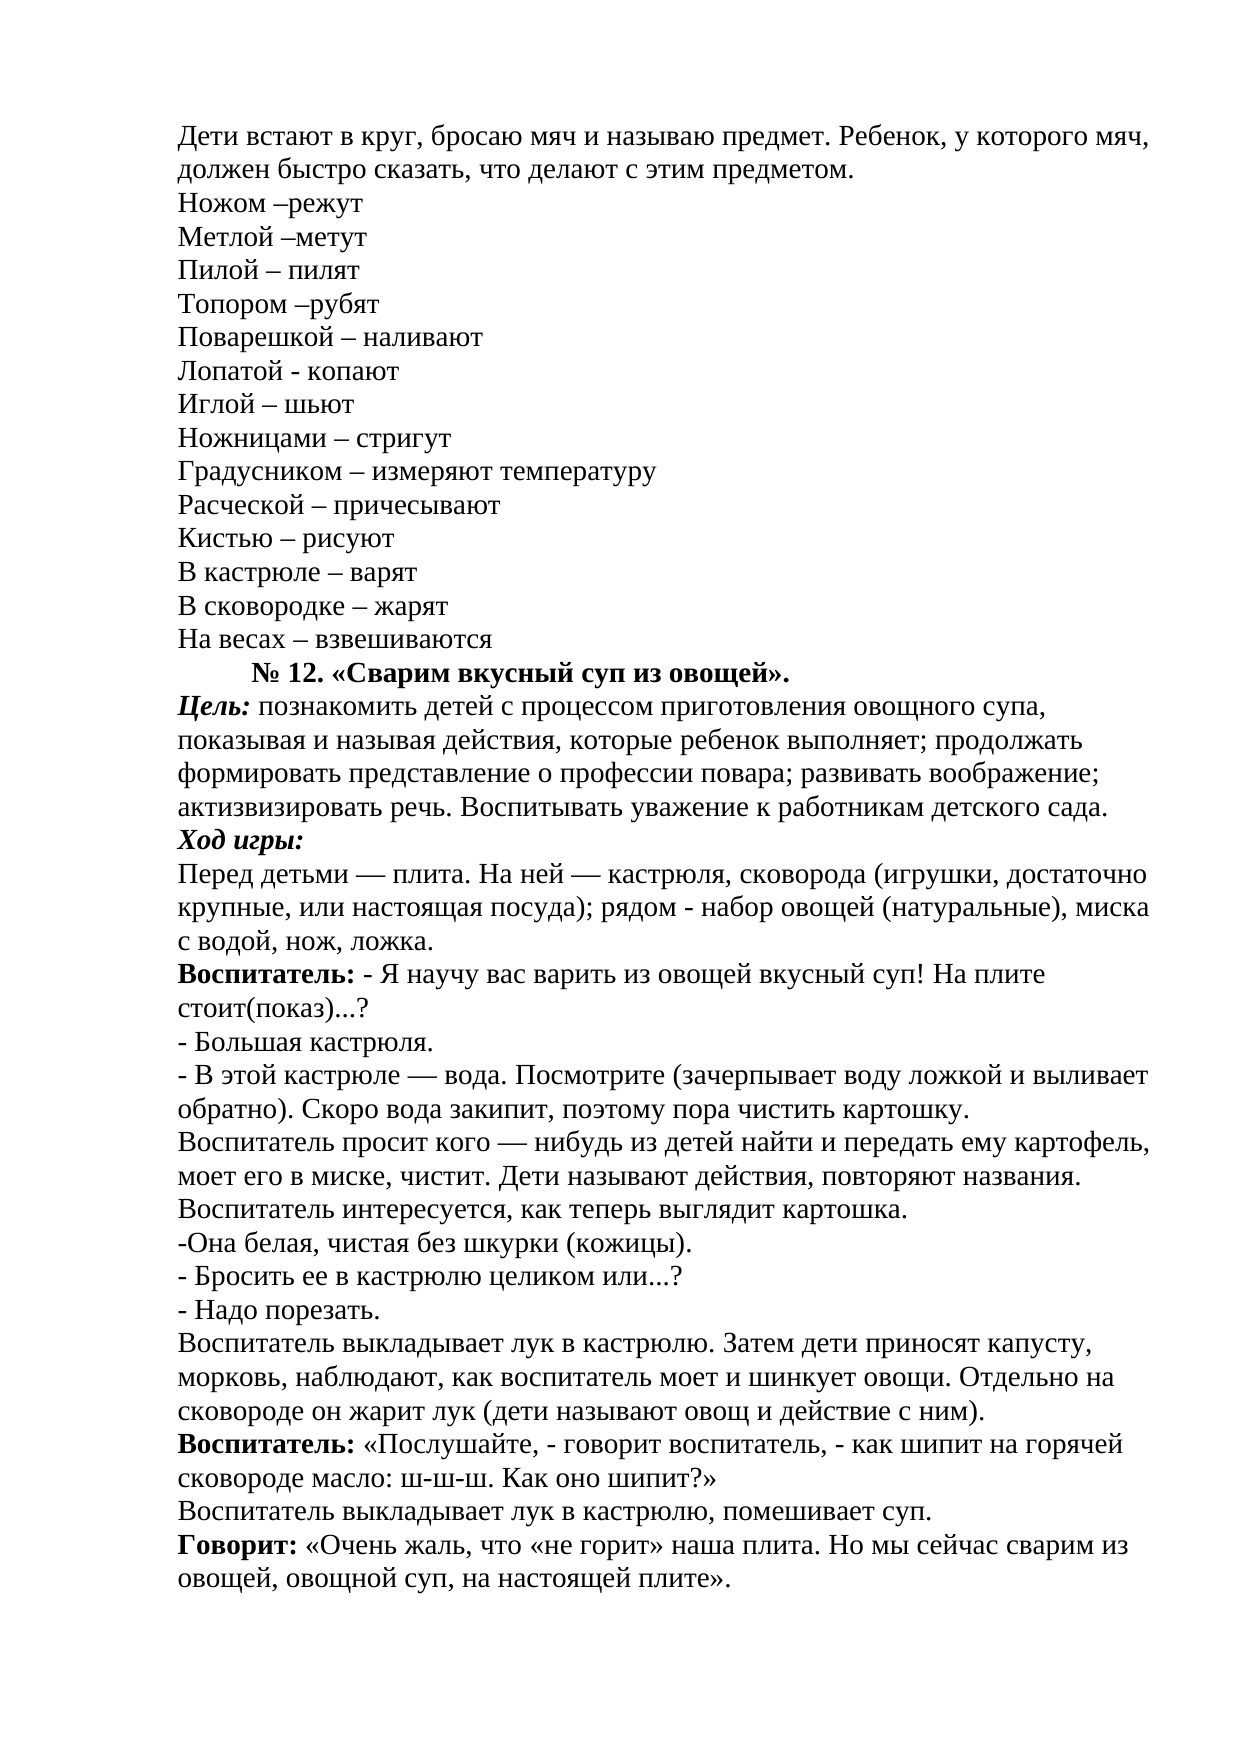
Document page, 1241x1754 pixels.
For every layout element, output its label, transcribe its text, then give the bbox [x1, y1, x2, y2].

text - Бросить ее в кастрюлю целиком или...? [177, 1258, 1152, 1292]
text Воспитатель: «Послушайте, - говорит воспитатель, - как шипит на горячей сковороде масло: ш-ш-ш. Как оно шипит?» [177, 1426, 1152, 1493]
text - Большая кастрюля. [177, 1024, 1152, 1057]
text Цель: познакомить детей с процессом приготовления овощного супа, показывая и называя действия, которые ребенок выполняет; продолжать формировать представление о профессии повара; развивать воображение; актизвизировать речь. Воспитывать уважение к работникам детского сада. [177, 688, 1152, 822]
text Ход игры: [177, 822, 1152, 856]
text В кастрюле – варят [177, 554, 1152, 588]
text Пилой – пилят [177, 252, 1152, 286]
text На весах – взвешиваются [177, 621, 1152, 655]
text - Надо порезать. [177, 1292, 1152, 1326]
text Иглой – шьют [177, 386, 1152, 420]
text -Она белая, чистая без шкурки (кожицы). [177, 1225, 1152, 1258]
text - В этой кастрюле — вода. Посмотрите (зачерпывает воду ложкой и выливает обратно). Скоро вода закипит, поэтому пора чистить картошку. [177, 1057, 1152, 1124]
text Воспитатель просит кого — нибудь из детей найти и передать ему картофель, моет его в миске, чистит. Дети называют действия, повторяют названия. [177, 1124, 1152, 1191]
text Перед детьми — плита. На ней — кастрюля, сковорода (игрушки, достаточно крупные, или настоящая посуда); рядом - набор овощей (натуральные), миска с водой, нож, ложка. [177, 856, 1152, 957]
text Градусником – измеряют температуру [177, 453, 1152, 487]
text Дети встают в круг, бросаю мяч и называю предмет. Ребенок, у которого мяч, должен быстро сказать, что делают с этим предметом. [177, 118, 1152, 185]
text Лопатой - копают [177, 353, 1152, 386]
text Ножом –режут [177, 185, 1152, 219]
text Топором –рубят [177, 286, 1152, 319]
text Воспитатель выкладывает лук в кастрюлю, помешивает суп. [177, 1493, 1152, 1527]
text Воспитатель выкладывает лук в кастрюлю. Затем дети приносят капусту, морковь, наблюдают, как воспитатель моет и шинкует овощи. Отдельно на сковороде он жарит лук (дети называют овощ и действие с ним). [177, 1326, 1152, 1426]
text В сковородке – жарят [177, 588, 1152, 621]
text Метлой –метут [177, 219, 1152, 252]
text Кистью – рисуют [177, 521, 1152, 554]
text Ножницами – стригут [177, 420, 1152, 453]
text Говорит: «Очень жаль, что «не горит» наша плита. Но мы сейчас сварим из овощей, овощной суп, на настоящей плите». [177, 1527, 1152, 1594]
text Поварешкой – наливают [177, 319, 1152, 353]
text Расческой – причесывают [177, 487, 1152, 521]
text Воспитатель интересуется, как теперь выглядит картошка. [177, 1191, 1152, 1225]
text Воспитатель: - Я научу вас варить из овощей вкусный суп! На плите стоит(показ)...? [177, 957, 1152, 1024]
text № 12. «Сварим вкусный суп из овощей». [251, 655, 1152, 688]
